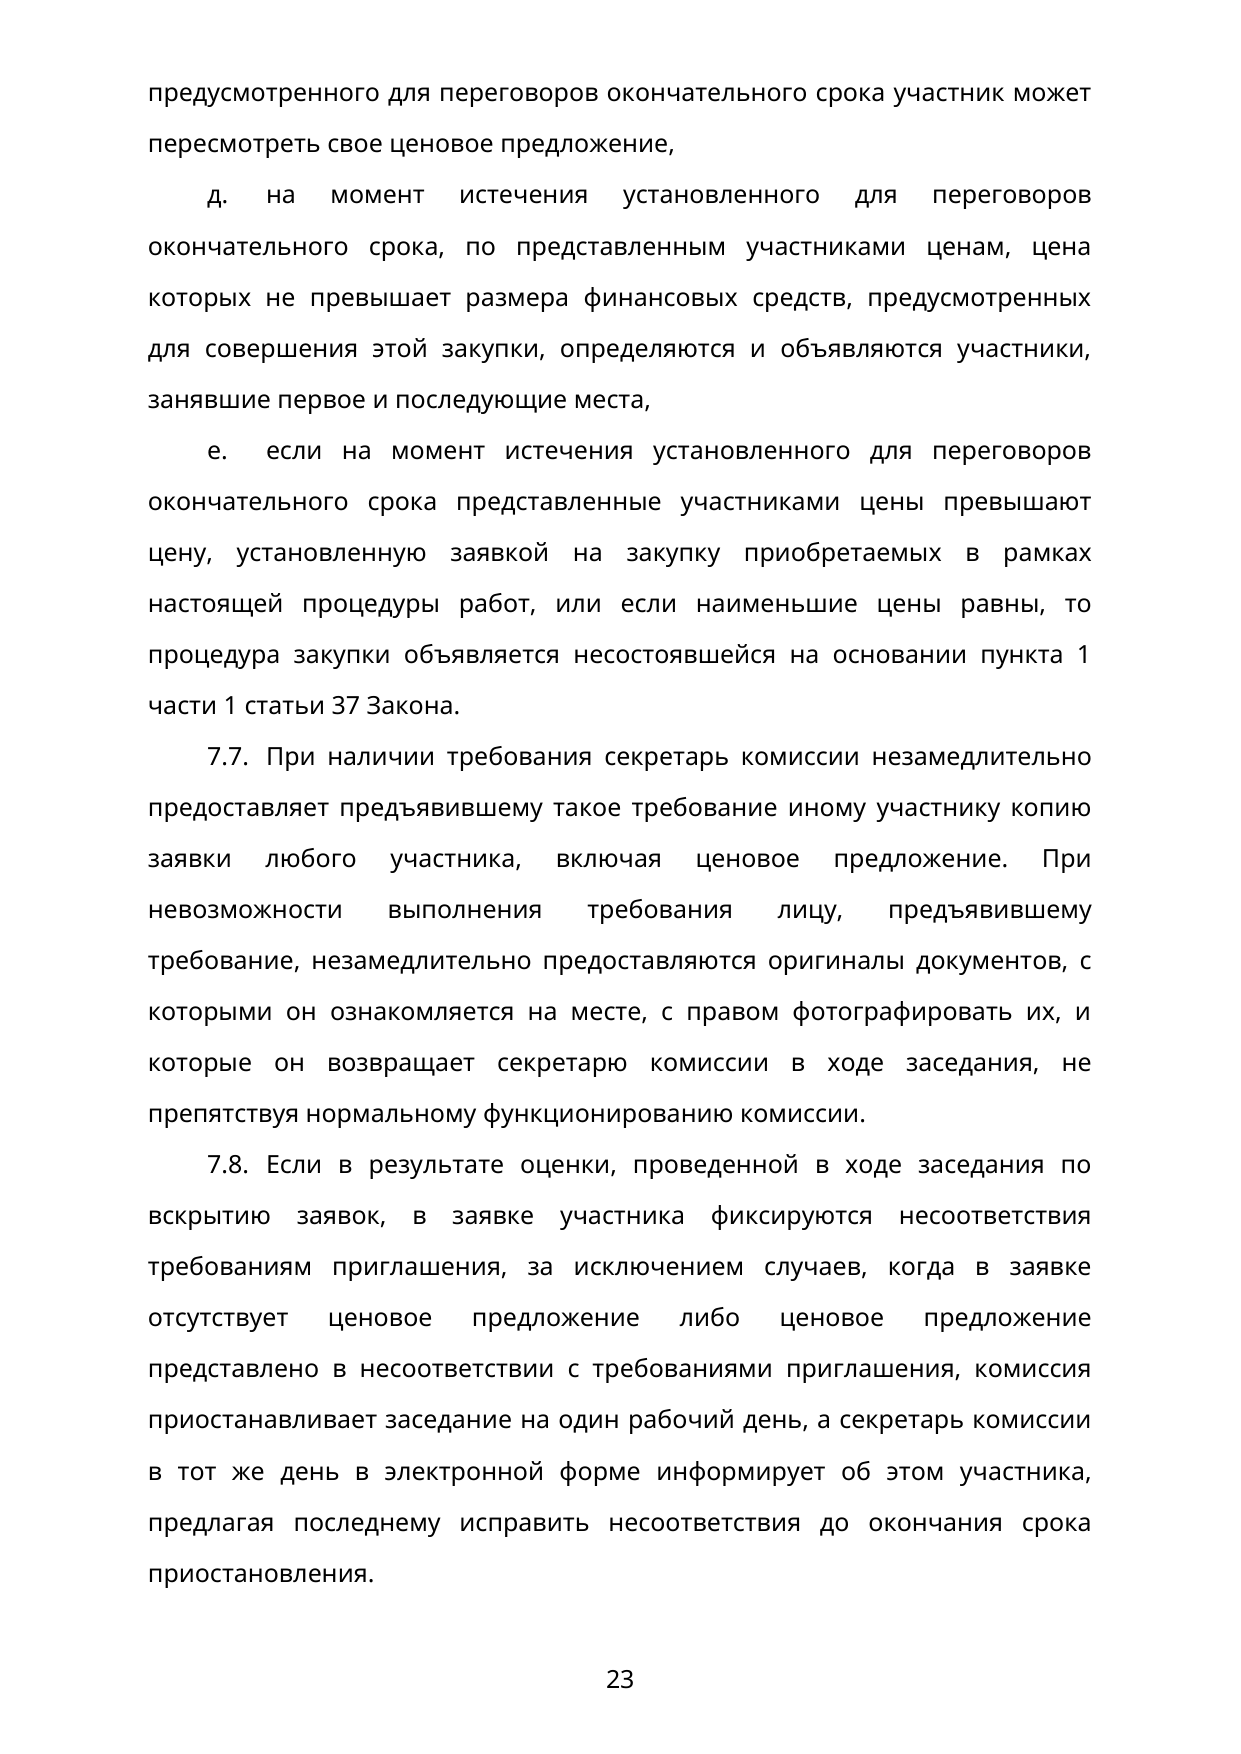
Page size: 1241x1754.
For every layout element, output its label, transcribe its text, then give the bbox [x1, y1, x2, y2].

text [148, 75, 1092, 160]
text 7.7. При наличии требования секретарь комиссии незамедлительно предоставляет предъявившему такое требование иному участнику копию заявки любого участника, включая ценовое предложение. При невозможности выполнения требования лицу, предъявившему требование, незамедлительно предоставляются оригиналы документов, с которыми он ознакомляется на месте, с правом фотографировать их, и которые он возвращает секретарю комиссии в ходе заседания, не препятствуя нормальному функционированию комиссии. [148, 738, 1092, 1130]
text 7.8. Если в результате оценки, проведенной в ходе заседания по вскрытию заявок, в заявке участника фиксируются несоответствия требованиям приглашения, за исключением случаев, когда в заявке отсутствует ценовое предложение либо ценовое предложение представлено в несоответствии с требованиями приглашения, комиссия приостанавливает заседание на один рабочий день, а секретарь комиссии в тот же день в электронной форме информирует об этом участника, предлагая последнему исправить несоответствия до окончания срока приостановления. [148, 1147, 1092, 1589]
text д. на момент истечения установленного для переговоров окончательного срока, по представленным участниками ценам, цена которых не превышает размера финансовых средств, предусмотренных для совершения этой закупки, определяются и объявляются участники, занявшие первое и последующие места, [148, 177, 1092, 415]
text е. если на момент истечения установленного для переговоров окончательного срока представленные участниками цены превышают цену, установленную заявкой на закупку приобретаемых в рамках настоящей процедуры работ, или если наименьшие цены равны, то процедура закупки объявляется несостоявшейся на основании пункта 1 части 1 статьи 37 Закона. [148, 432, 1092, 722]
